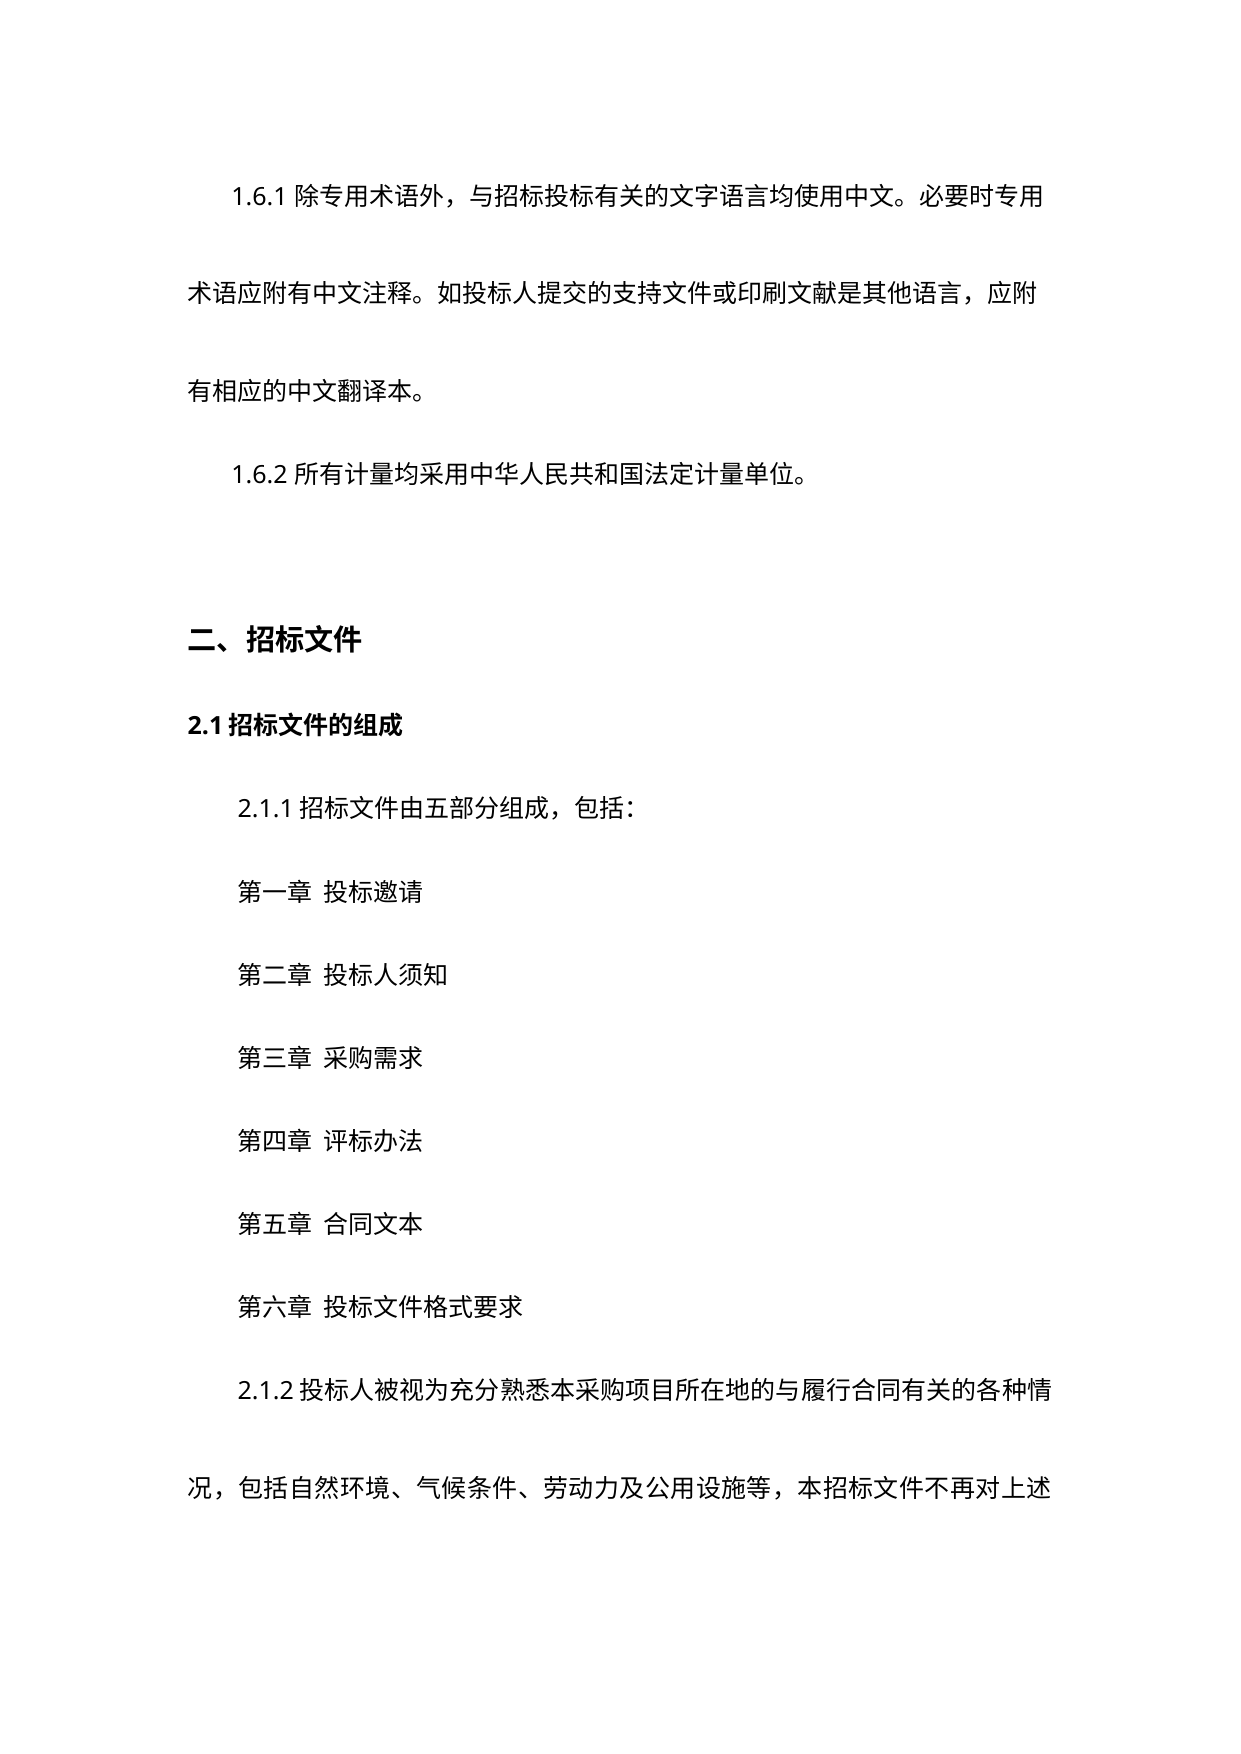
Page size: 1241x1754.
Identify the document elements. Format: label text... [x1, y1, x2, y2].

text 二、招标文件 [187, 605, 1053, 670]
text 第六章 投标文件格式要求 [187, 1273, 1053, 1338]
text 1.6.1 除专用术语外，与招标投标有关的文字语言均使用中文。必要时专用术语应附有中文注释。如投标人提交的支持文件或印刷文献是其他语言，应附有相应的中文翻译本。 [187, 162, 1053, 422]
text 第三章 采购需求 [187, 1024, 1053, 1089]
text 1.6.2 所有计量均采用中华人民共和国法定计量单位。 [187, 440, 1053, 505]
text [187, 1356, 1053, 1519]
text 第二章 投标人须知 [187, 941, 1053, 1006]
text 第四章 评标办法 [187, 1107, 1053, 1172]
text 2.1.1招标文件由五部分组成，包括： [187, 774, 1053, 839]
text 第五章 合同文本 [187, 1190, 1053, 1255]
text 第一章 投标邀请 [187, 858, 1053, 923]
text 2.1招标文件的组成 [187, 691, 1053, 756]
